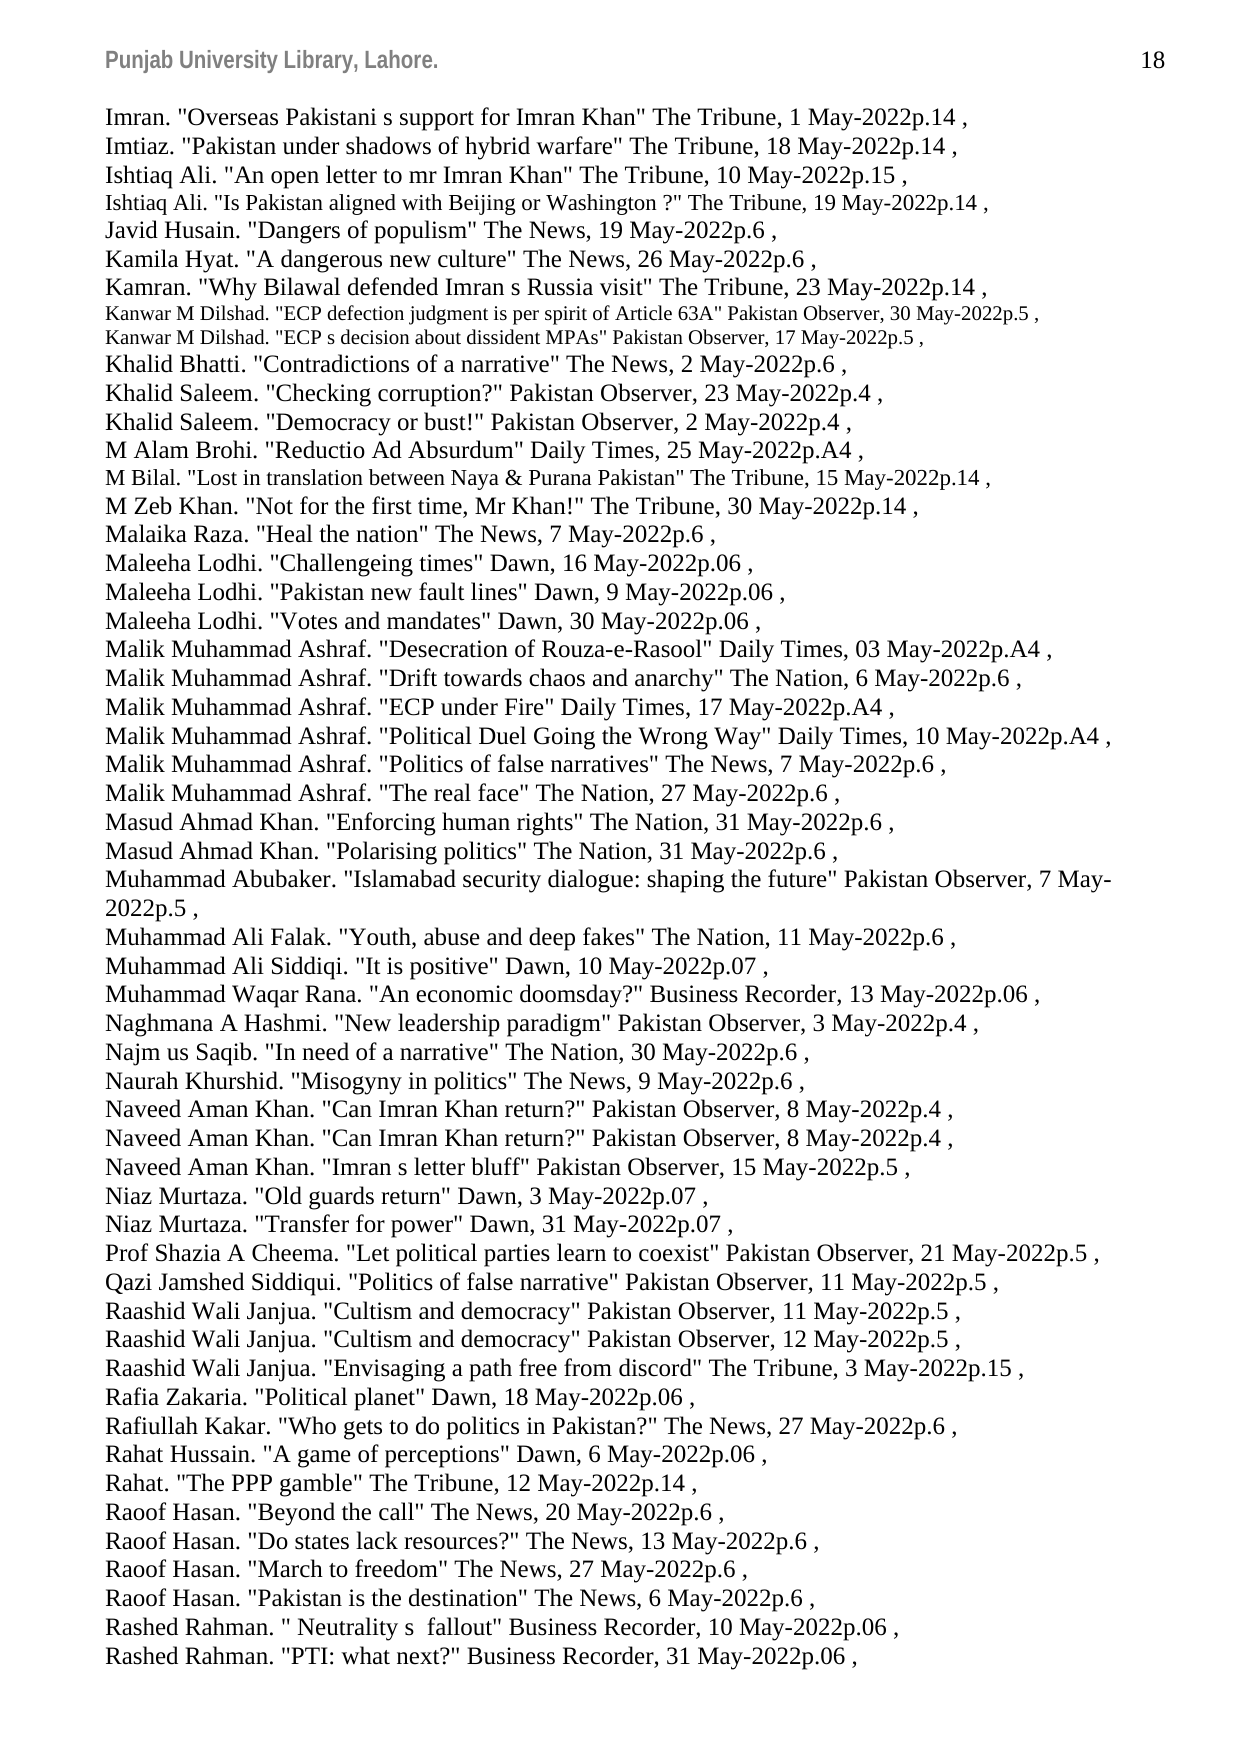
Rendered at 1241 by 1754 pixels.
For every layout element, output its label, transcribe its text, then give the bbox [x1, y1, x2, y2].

text Imran. "Overseas Pakistani s support for Imran Khan" The Tribune, 1 May-2022p.14 , [105, 102, 1165, 131]
text Muhammad Waqar Rana. "An economic doomsday?" Business Recorder, 13 May-2022p.06 , [105, 979, 1165, 1008]
text Malik Muhammad Ashraf. "Desecration of Rouza-e-Rasool" Daily Times, 03 May-2022p.A4 , [105, 634, 1165, 663]
text Kamila Hyat. "A dangerous new culture" The News, 26 May-2022p.6 , [105, 244, 1165, 272]
text Kamran. "Why Bilawal defended Imran s Russia visit" The Tribune, 23 May-2022p.14 , [105, 272, 1165, 301]
text Raoof Hasan. "Pakistan is the destination" The News, 6 May-2022p.6 , [105, 1583, 1165, 1612]
text Raoof Hasan. "Do states lack resources?" The News, 13 May-2022p.6 , [105, 1526, 1165, 1554]
text Muhammad Ali Falak. "Youth, abuse and deep fakes" The Nation, 11 May-2022p.6 , [105, 922, 1165, 951]
text Malik Muhammad Ashraf. "Drift towards chaos and anarchy" The Nation, 6 May-2022p.6 , [105, 663, 1165, 692]
text Rahat. "The PPP gamble" The Tribune, 12 May-2022p.14 , [105, 1468, 1165, 1497]
text Naurah Khurshid. "Misogyny in politics" The News, 9 May-2022p.6 , [105, 1066, 1165, 1094]
text Qazi Jamshed Siddiqui. "Politics of false narrative" Pakistan Observer, 11 May-2022p.5 , [105, 1267, 1165, 1296]
text Khalid Saleem. "Checking corruption?" Pakistan Observer, 23 May-2022p.4 , [105, 378, 1165, 407]
text Maleeha Lodhi. "Votes and mandates" Dawn, 30 May-2022p.06 , [105, 606, 1165, 634]
text Naghmana A Hashmi. "New leadership paradigm" Pakistan Observer, 3 May-2022p.4 , [105, 1008, 1165, 1037]
text Malik Muhammad Ashraf. "The real face" The Nation, 27 May-2022p.6 , [105, 778, 1165, 807]
text Raoof Hasan. "March to freedom" The News, 27 May-2022p.6 , [105, 1554, 1165, 1583]
text Prof Shazia A Cheema. "Let political parties learn to coexist" Pakistan Observer, 21 May-2022p.5 , [105, 1238, 1165, 1267]
text Kanwar M Dilshad. "ECP s decision about dissident MPAs" Pakistan Observer, 17 May-2022p.5 , [105, 325, 1165, 349]
text Khalid Saleem. "Democracy or bust!" Pakistan Observer, 2 May-2022p.4 , [105, 407, 1165, 436]
text Naveed Aman Khan. "Can Imran Khan return?" Pakistan Observer, 8 May-2022p.4 , [105, 1094, 1165, 1123]
text Raashid Wali Janjua. "Cultism and democracy" Pakistan Observer, 12 May-2022p.5 , [105, 1324, 1165, 1353]
text Rafia Zakaria. "Political planet" Dawn, 18 May-2022p.06 , [105, 1382, 1165, 1411]
text Malik Muhammad Ashraf. "Politics of false narratives" The News, 7 May-2022p.6 , [105, 749, 1165, 778]
text Raoof Hasan. "Beyond the call" The News, 20 May-2022p.6 , [105, 1497, 1165, 1526]
text Rafiullah Kakar. "Who gets to do politics in Pakistan?" The News, 27 May-2022p.6 , [105, 1411, 1165, 1439]
text Masud Ahmad Khan. "Enforcing human rights" The Nation, 31 May-2022p.6 , [105, 807, 1165, 836]
text Khalid Bhatti. "Contradictions of a narrative" The News, 2 May-2022p.6 , [105, 349, 1165, 378]
text Ishtiaq Ali. "Is Pakistan aligned with Beijing or Washington ?" The Tribune, 19 May-2022p.14 , [105, 189, 1165, 215]
text M Bilal. "Lost in translation between Naya & Purana Pakistan" The Tribune, 15 May-2022p.14 , [105, 464, 1165, 491]
text M Alam Brohi. "Reductio Ad Absurdum" Daily Times, 25 May-2022p.A4 , [105, 436, 1165, 464]
text Niaz Murtaza. "Transfer for power" Dawn, 31 May-2022p.07 , [105, 1209, 1165, 1238]
text Naveed Aman Khan. "Imran s letter bluff" Pakistan Observer, 15 May-2022p.5 , [105, 1152, 1165, 1181]
text Rahat Hussain. "A game of perceptions" Dawn, 6 May-2022p.06 , [105, 1439, 1165, 1468]
text Javid Husain. "Dangers of populism" The News, 19 May-2022p.6 , [105, 215, 1165, 244]
text Rashed Rahman. " Neutrality s fallout" Business Recorder, 10 May-2022p.06 , [105, 1612, 1165, 1641]
text Naveed Aman Khan. "Can Imran Khan return?" Pakistan Observer, 8 May-2022p.4 , [105, 1123, 1165, 1152]
text Maleeha Lodhi. "Challengeing times" Dawn, 16 May-2022p.06 , [105, 548, 1165, 577]
text Malik Muhammad Ashraf. "Political Duel Going the Wrong Way" Daily Times, 10 May-2022p.A4 , [105, 721, 1165, 749]
text Muhammad Abubaker. "Islamabad security dialogue: shaping the future" Pakistan Observer, 7 May-2022p.5 , [105, 864, 1165, 922]
text Malik Muhammad Ashraf. "ECP under Fire" Daily Times, 17 May-2022p.A4 , [105, 692, 1165, 721]
text Imtiaz. "Pakistan under shadows of hybrid warfare" The Tribune, 18 May-2022p.14 , [105, 131, 1165, 160]
text Muhammad Ali Siddiqi. "It is positive" Dawn, 10 May-2022p.07 , [105, 951, 1165, 979]
text Masud Ahmad Khan. "Polarising politics" The Nation, 31 May-2022p.6 , [105, 836, 1165, 864]
text Raashid Wali Janjua. "Envisaging a path free from discord" The Tribune, 3 May-2022p.15 , [105, 1353, 1165, 1382]
text Ishtiaq Ali. "An open letter to mr Imran Khan" The Tribune, 10 May-2022p.15 , [105, 160, 1165, 189]
text Kanwar M Dilshad. "ECP defection judgment is per spirit of Article 63A" Pakistan Observer, 30 May-2022p.5 , [105, 301, 1165, 325]
text Malaika Raza. "Heal the nation" The News, 7 May-2022p.6 , [105, 519, 1165, 548]
text Maleeha Lodhi. "Pakistan new fault lines" Dawn, 9 May-2022p.06 , [105, 577, 1165, 606]
text Niaz Murtaza. "Old guards return" Dawn, 3 May-2022p.07 , [105, 1181, 1165, 1209]
text Najm us Saqib. "In need of a narrative" The Nation, 30 May-2022p.6 , [105, 1037, 1165, 1066]
text Raashid Wali Janjua. "Cultism and democracy" Pakistan Observer, 11 May-2022p.5 , [105, 1296, 1165, 1324]
text M Zeb Khan. "Not for the first time, Mr Khan!" The Tribune, 30 May-2022p.14 , [105, 491, 1165, 519]
text Rashed Rahman. "PTI: what next?" Business Recorder, 31 May-2022p.06 , [105, 1641, 1165, 1669]
